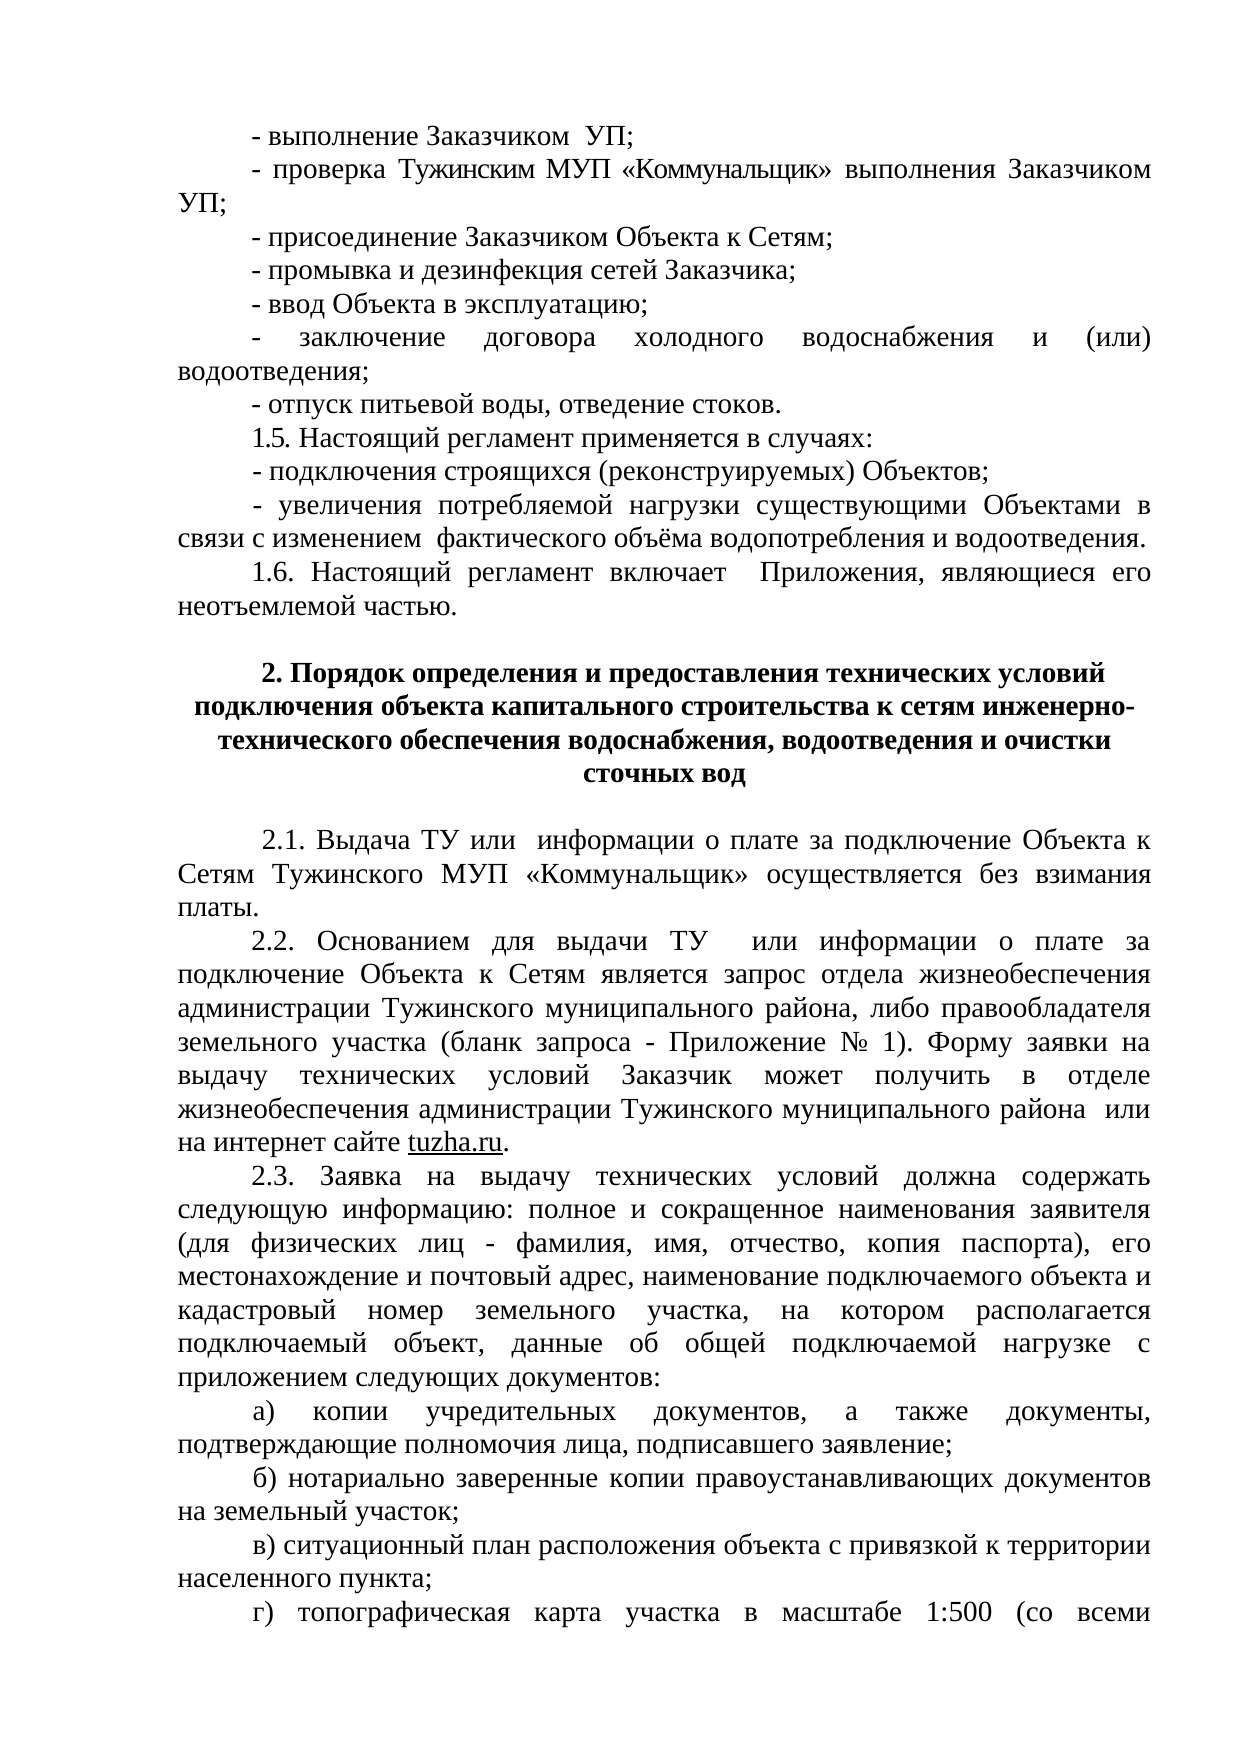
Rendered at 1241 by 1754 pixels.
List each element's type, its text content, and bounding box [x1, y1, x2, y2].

text - увеличения потребляемой нагрузки существующими Объектами в связи с изменением фактического объёма водопотребления и водоотведения. [177, 487, 1152, 554]
text - проверка Тужинским МУП «Коммунальщик» выполнения Заказчиком УП; [177, 152, 1152, 219]
text - заключение договора холодного водоснабжения и (или) водоотведения; [177, 319, 1152, 386]
text б) нотариально заверенные копии правоустанавливающих документов на земельный участок; [177, 1460, 1152, 1527]
text - отпуск питьевой воды, отведение стоков. [177, 386, 1152, 420]
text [177, 1594, 1152, 1627]
text 2.3. Заявка на выдачу технических условий должна содержать следующую информацию: полное и сокращенное наименования заявителя (для физических лиц - фамилия, имя, отчество, копия паспорта), его местонахождение и почтовый адрес, наименование подключаемого объекта и кадастровый номер земельного участка, на котором располагается подключаемый объект, данные об общей подключаемой нагрузке с приложением следующих документов: [177, 1158, 1152, 1393]
text - ввод Объекта в эксплуатацию; [177, 286, 1152, 319]
text в) ситуационный план расположения объекта с привязкой к территории населенного пункта; [177, 1527, 1152, 1594]
text 1.6. Настоящий регламент включает Приложения, являющиеся его неотъемлемой частью. [177, 554, 1152, 621]
text - присоединение Заказчиком Объекта к Сетям; [177, 219, 1152, 252]
text 2.1. Выдача ТУ или информации о плате за подключение Объекта к Сетям Тужинского МУП «Коммунальщик» осуществляется без взимания платы. [177, 822, 1152, 923]
text - выполнение Заказчиком УП; [177, 118, 1152, 152]
text 2.2. Основанием для выдачи ТУ или информации о плате за подключение Объекта к Сетям является запрос отдела жизнеобеспечения администрации Тужинского муниципального района, либо правообладателя земельного участка (бланк запроса - Приложение № 1). Форму заявки на выдачу технических условий Заказчик может получить в отделе жизнеобеспечения администрации Тужинского муниципального района или на интернет сайте tuzha.ru. [177, 923, 1152, 1158]
text 2. Порядок определения и предоставления технических условий [215, 655, 1152, 688]
text - промывка и дезинфекция сетей Заказчика; [177, 252, 1152, 286]
text подключения объекта капитального строительства к сетям инженерно-технического обеспечения водоснабжения, водоотведения и очистки сточных вод [177, 688, 1152, 789]
text а) копии учредительных документов, а также документы, подтверждающие полномочия лица, подписавшего заявление; [177, 1393, 1152, 1460]
text - подключения строящихся (реконструируемых) Объектов; [177, 453, 1152, 487]
text 1.5. Настоящий регламент применяется в случаях: [177, 420, 1152, 453]
